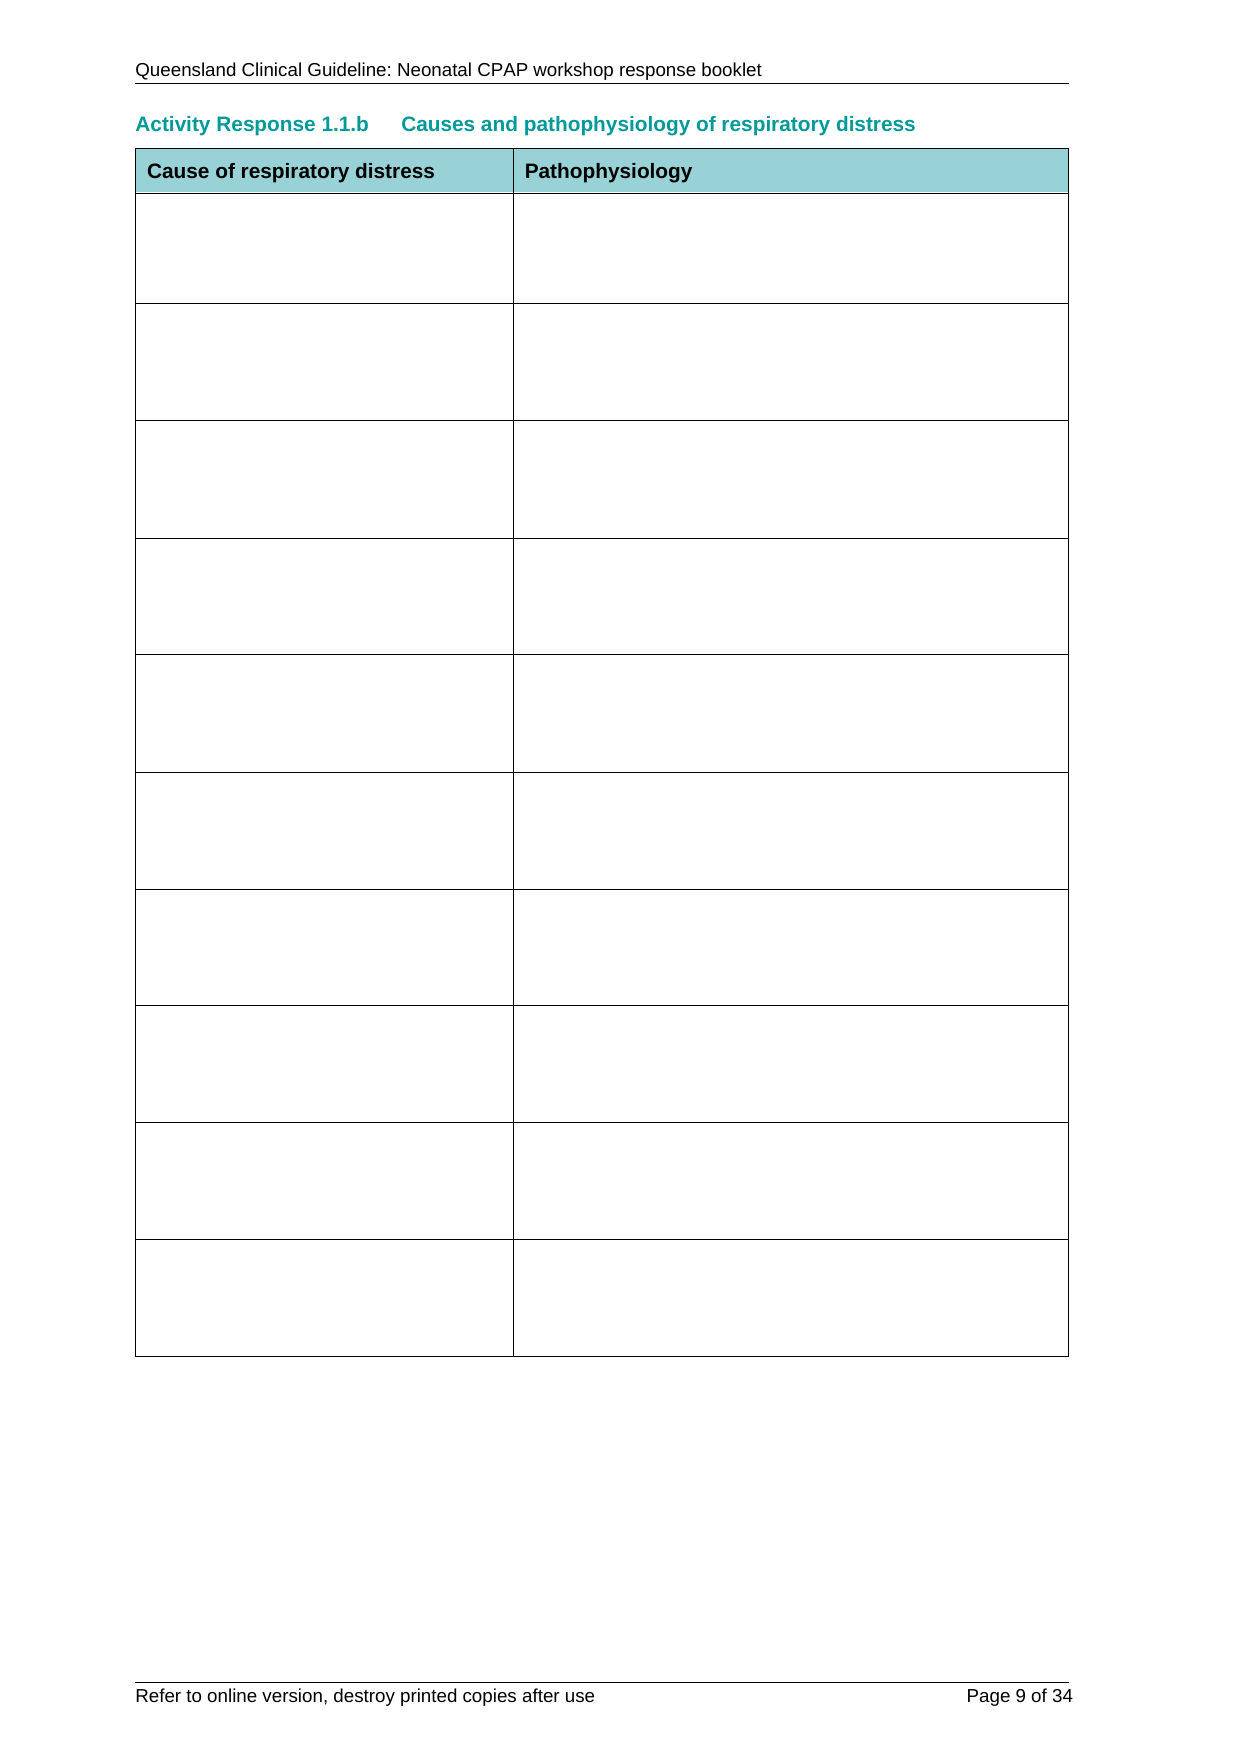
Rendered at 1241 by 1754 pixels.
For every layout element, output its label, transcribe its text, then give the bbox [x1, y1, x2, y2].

table_cell [514, 539, 1068, 654]
table_cell [136, 773, 513, 889]
table_cell [136, 194, 513, 302]
table_header Cause of respiratory distress [136, 149, 513, 192]
table_cell [136, 421, 513, 537]
table_cell [514, 194, 1068, 302]
table_cell [514, 1240, 1068, 1356]
table_header Pathophysiology [514, 149, 1068, 192]
text Causes and pathophysiology of respiratory distress [135, 112, 1069, 136]
table_cell [136, 1006, 513, 1122]
table_cell [136, 1240, 513, 1356]
table_cell [514, 421, 1068, 537]
table_cell [514, 1006, 1068, 1122]
table_cell [514, 890, 1068, 1005]
table_cell [514, 655, 1068, 772]
table_cell [136, 304, 513, 420]
table_cell [136, 539, 513, 654]
table_cell [136, 1123, 513, 1239]
table_cell [514, 773, 1068, 889]
table_cell [136, 890, 513, 1005]
table_cell [514, 1123, 1068, 1239]
table_cell [136, 655, 513, 772]
table_cell [514, 304, 1068, 420]
